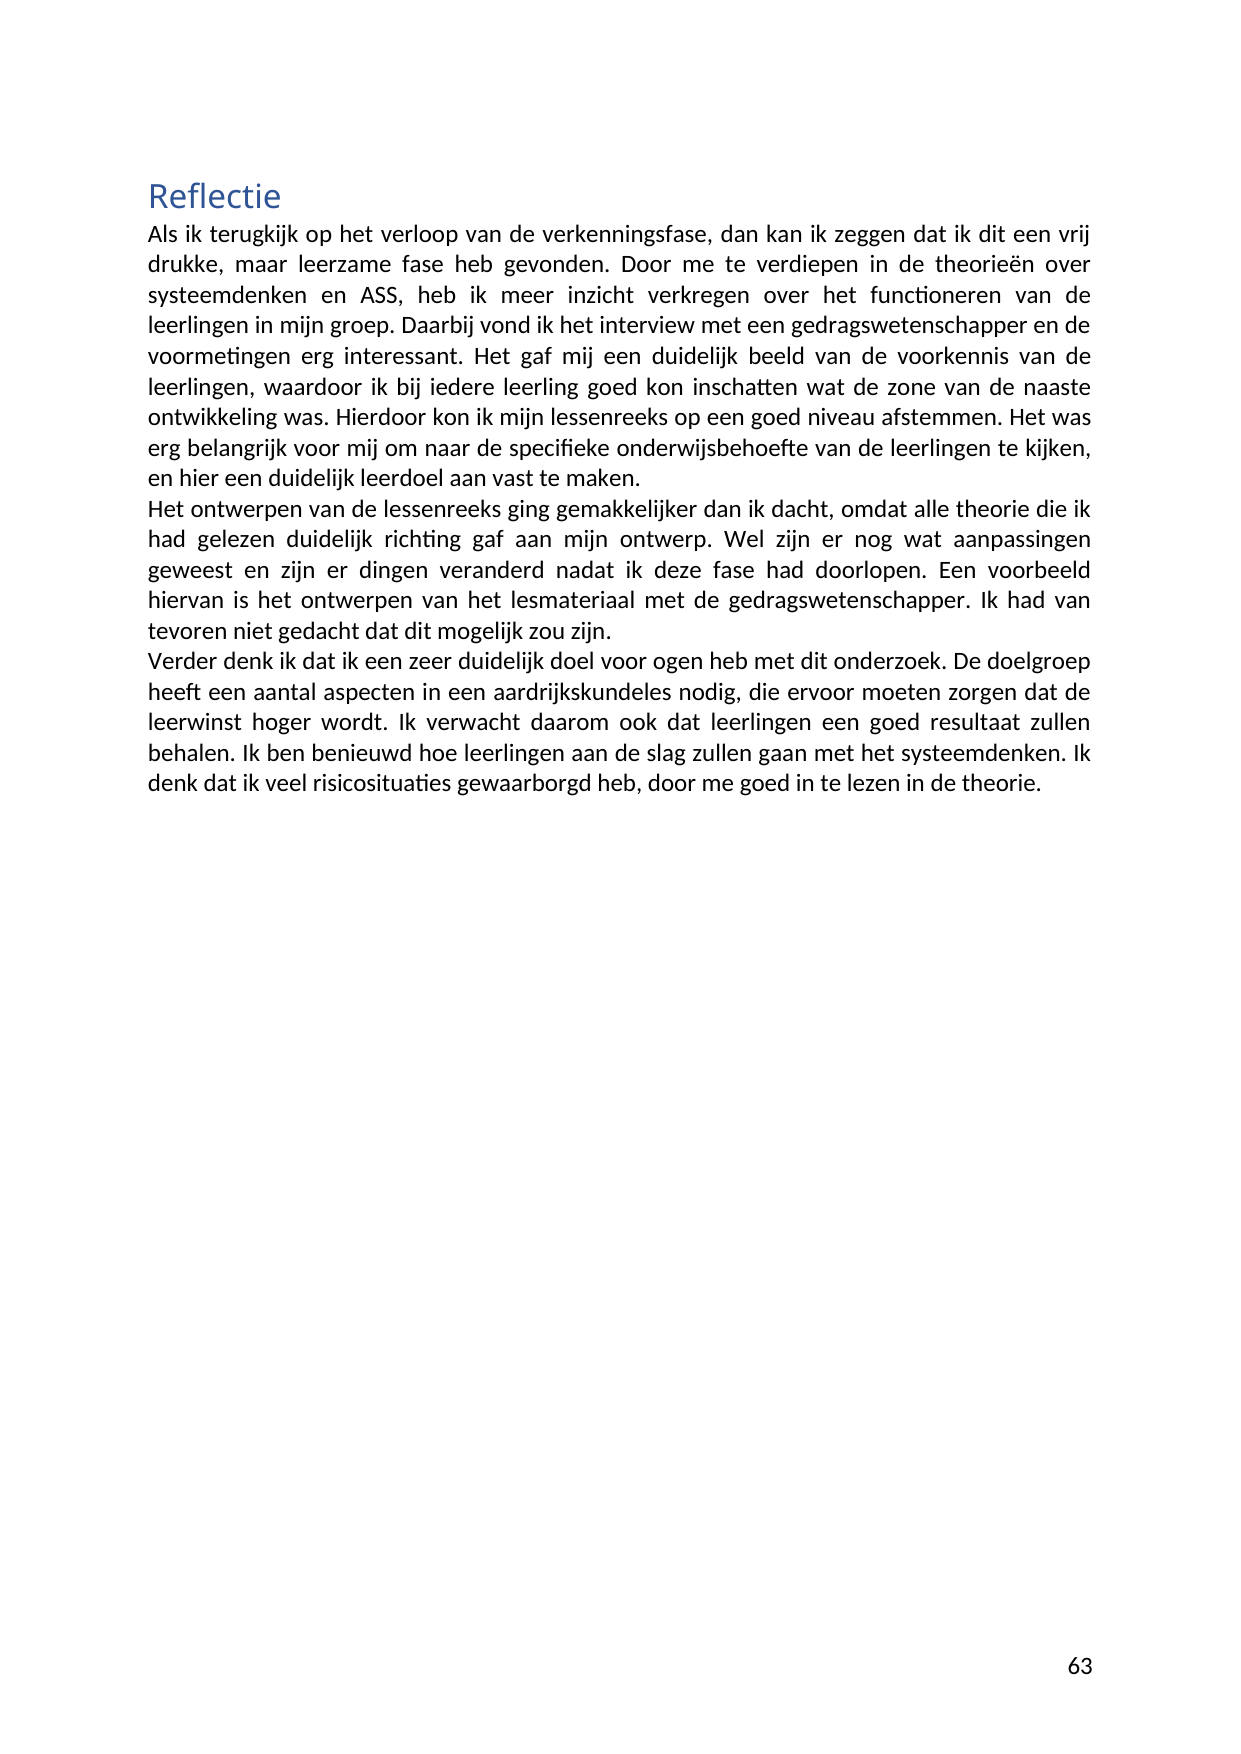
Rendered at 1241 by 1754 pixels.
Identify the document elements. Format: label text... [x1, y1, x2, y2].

subtitle Reflectie [148, 173, 1093, 218]
text Het ontwerpen van de lessenreeks ging gemakkelijker dan ik dacht, omdat alle theorie die ik had gelezen duidelijk richting gaf aan mijn ontwerp. Wel zijn er nog wat aanpassingen geweest en zijn er dingen veranderd nadat ik deze fase had doorlopen. Een voorbeeld hiervan is het ontwerpen van het lesmateriaal met de gedragswetenschapper. Ik had van tevoren niet gedacht dat dit mogelijk zou zijn. [148, 493, 1093, 645]
text Als ik terugkijk op het verloop van de verkenningsfase, dan kan ik zeggen dat ik dit een vrij drukke, maar leerzame fase heb gevonden. Door me te verdiepen in de theorieën over systeemdenken en ASS, heb ik meer inzicht verkregen over het functioneren van de leerlingen in mijn groep. Daarbij vond ik het interview met een gedragswetenschapper en de voormetingen erg interessant. Het gaf mij een duidelijk beeld van de voorkennis van de leerlingen, waardoor ik bij iedere leerling goed kon inschatten wat de zone van de naaste ontwikkeling was. Hierdoor kon ik mijn lessenreeks op een goed niveau afstemmen. Het was erg belangrijk voor mij om naar de specifieke onderwijsbehoefte van de leerlingen te kijken, en hier een duidelijk leerdoel aan vast te maken. [148, 218, 1093, 493]
text Verder denk ik dat ik een zeer duidelijk doel voor ogen heb met dit onderzoek. De doelgroep heeft een aantal aspecten in een aardrijkskundeles nodig, die ervoor moeten zorgen dat de leerwinst hoger wordt. Ik verwacht daarom ook dat leerlingen een goed resultaat zullen behalen. Ik ben benieuwd hoe leerlingen aan de slag zullen gaan met het systeemdenken. Ik denk dat ik veel risicosituaties gewaarborgd heb, door me goed in te lezen in de theorie. [148, 645, 1093, 798]
